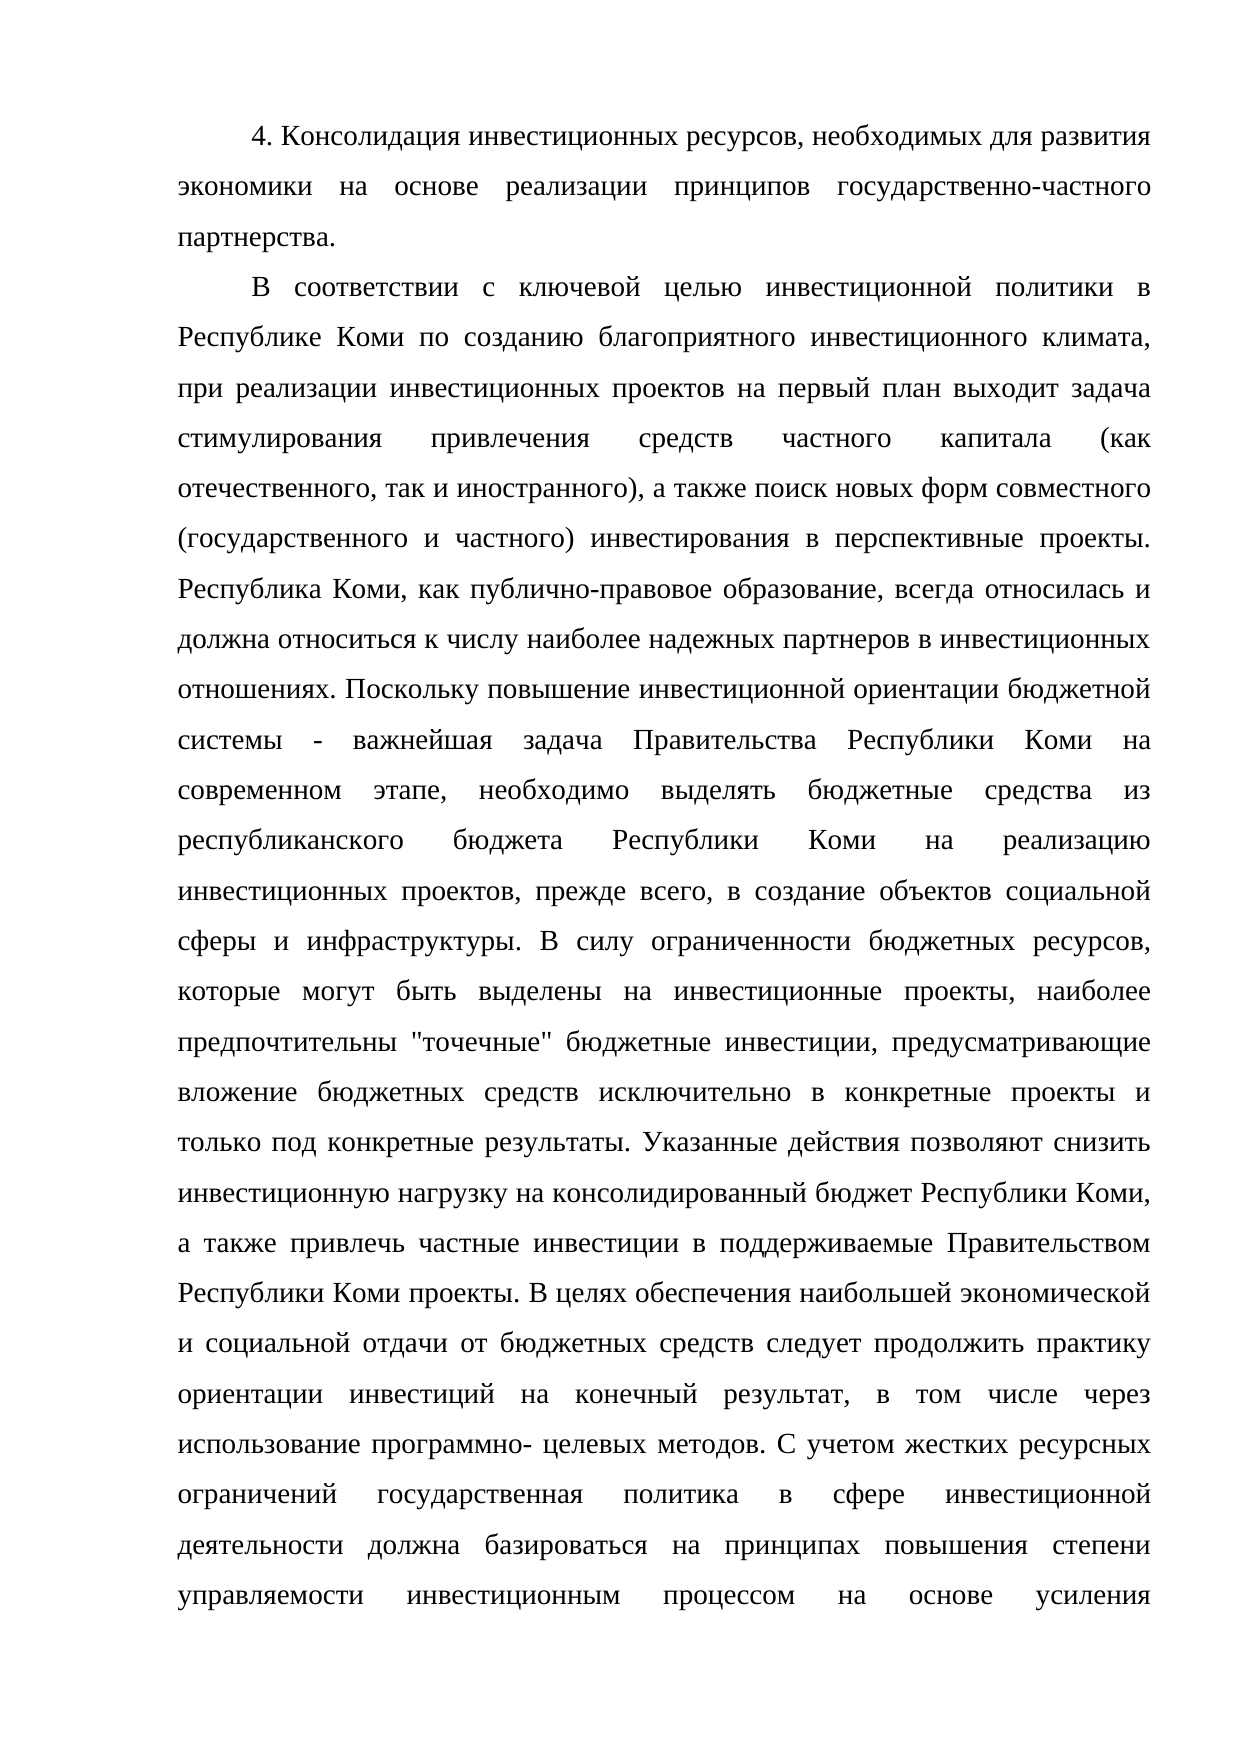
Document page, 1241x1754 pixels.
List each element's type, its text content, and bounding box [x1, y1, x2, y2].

text 4. Консолидация инвестиционных ресурсов, необходимых для развития экономики на основе реализации принципов государственно-частного партнерства. [177, 118, 1152, 252]
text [177, 269, 1152, 1611]
